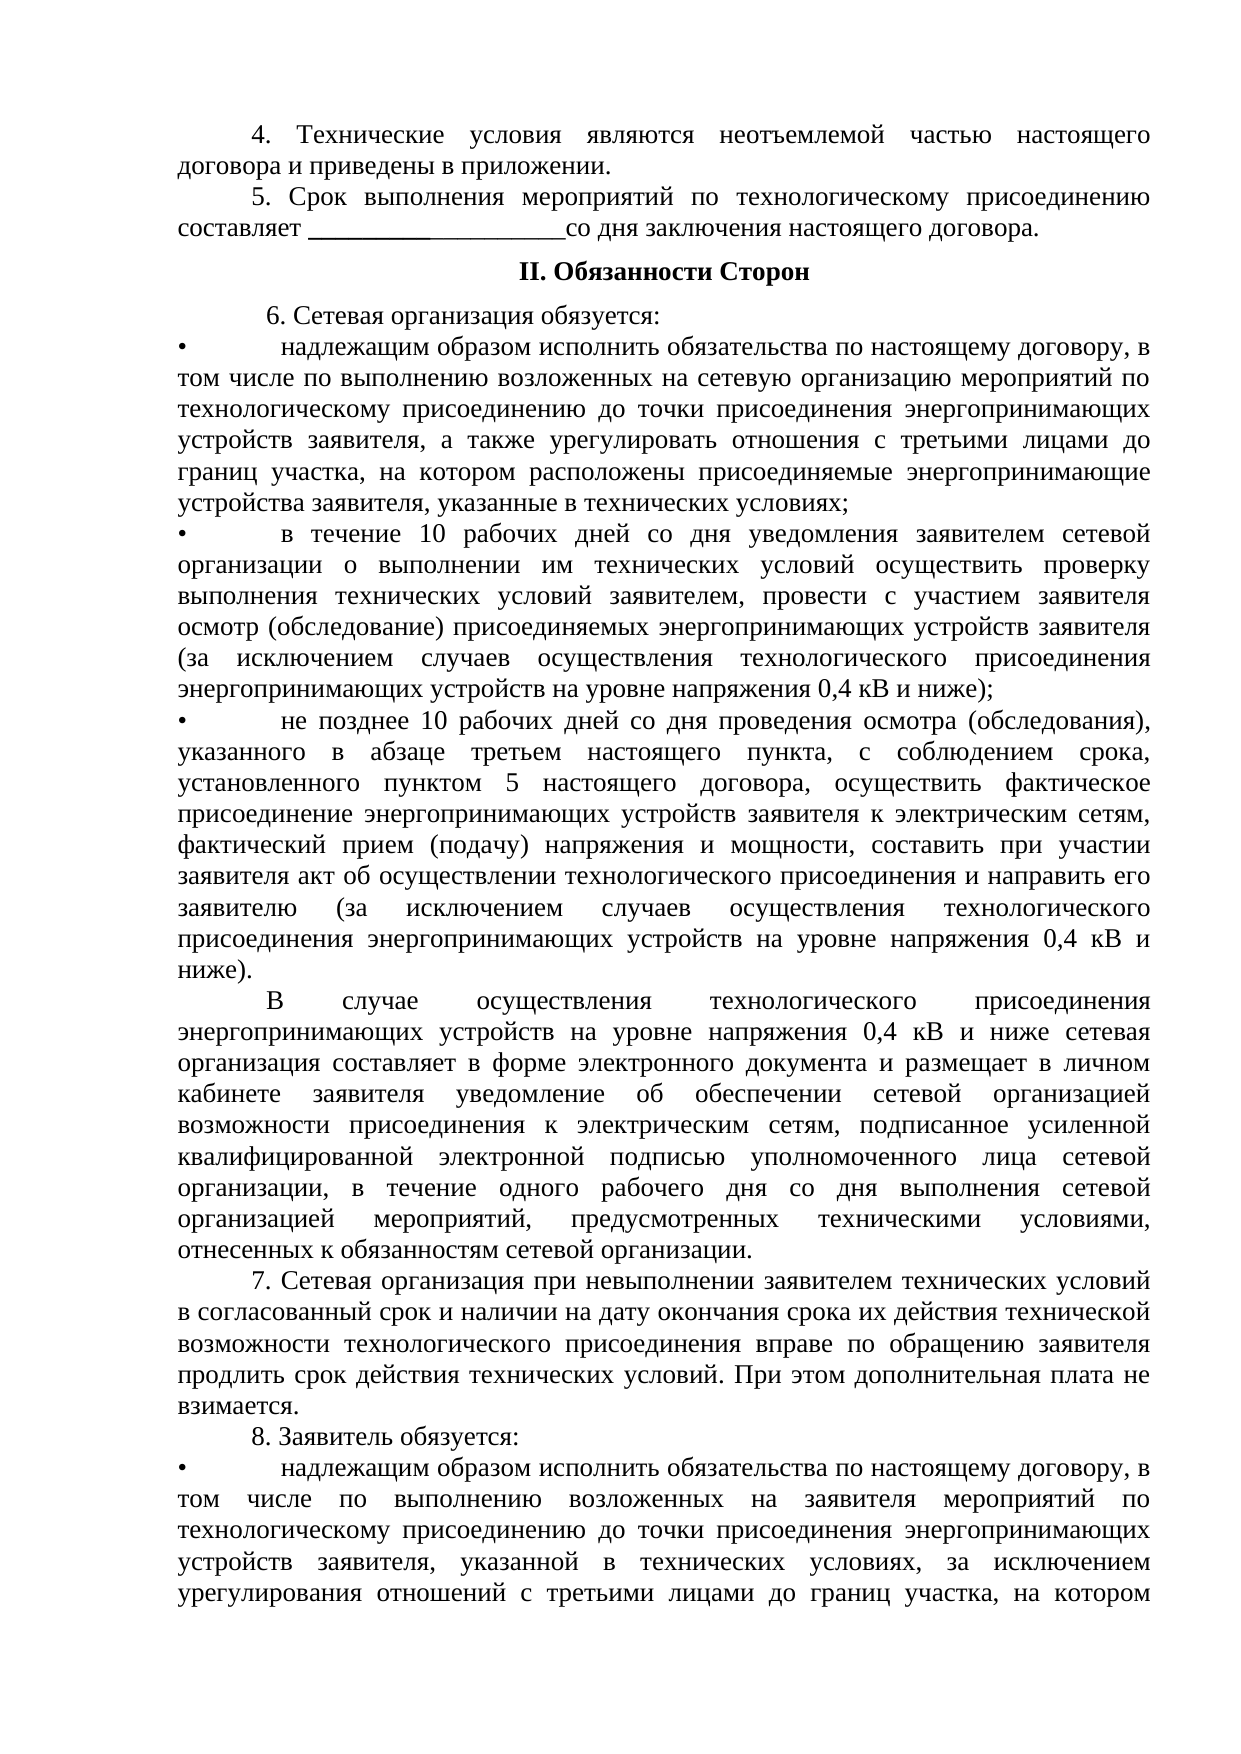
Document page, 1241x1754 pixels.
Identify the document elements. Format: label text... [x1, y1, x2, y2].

text 4. Технические условия являются неотъемлемой частью настоящего договора и приведены в приложении. [177, 118, 1152, 180]
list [177, 1451, 1152, 1607]
list в течение 10 рабочих дней со дня уведомления заявителем сетевой организации о выполнении им технических условий осуществить проверку выполнения технических условий заявителем, провести с участием заявителя осмотр (обследование) присоединяемых энергопринимающих устройств заявителя (за исключением случаев осуществления технологического присоединения энергопринимающих устройств на уровне напряжения 0,4 кВ и ниже); [177, 517, 1152, 704]
text II. Обязанности Сторон [177, 255, 1152, 286]
text 6. Сетевая организация обязуется: [177, 299, 1152, 330]
text В случае осуществления технологического присоединения энергопринимающих устройств на уровне напряжения 0,4 кВ и ниже сетевая организация составляет в форме электронного документа и размещает в личном кабинете заявителя уведомление об обеспечении сетевой организацией возможности присоединения к электрическим сетям, подписанное усиленной квалифицированной электронной подписью уполномоченного лица сетевой организации, в течение одного рабочего дня со дня выполнения сетевой организацией мероприятий, предусмотренных техническими условиями, отнесенных к обязанностям сетевой организации. [177, 984, 1152, 1264]
list не позднее 10 рабочих дней со дня проведения осмотра (обследования), указанного в абзаце третьем настоящего пункта, с соблюдением срока, установленного пунктом 5 настоящего договора, осуществить фактическое присоединение энергопринимающих устройств заявителя к электрическим сетям, фактический прием (подачу) напряжения и мощности, составить при участии заявителя акт об осуществлении технологического присоединения и направить его заявителю (за исключением случаев осуществления технологического присоединения энергопринимающих устройств на уровне напряжения 0,4 кВ и ниже). [177, 704, 1152, 984]
text 7. Сетевая организация при невыполнении заявителем технических условий в согласованный срок и наличии на дату окончания срока их действия технической возможности технологического присоединения вправе по обращению заявителя продлить срок действия технических условий. При этом дополнительная плата не взимается. [177, 1264, 1152, 1420]
list надлежащим образом исполнить обязательства по настоящему договору, в том числе по выполнению возложенных на сетевую организацию мероприятий по технологическому присоединению до точки присоединения энергопринимающих устройств заявителя, а также урегулировать отношения с третьими лицами до границ участка, на котором расположены присоединяемые энергопринимающие устройства заявителя, указанные в технических условиях; [177, 330, 1152, 517]
text 5. Срок выполнения мероприятий по технологическому присоединению составляет ___________________со дня заключения настоящего договора. [177, 180, 1152, 243]
text 8. Заявитель обязуется: [177, 1420, 1152, 1451]
